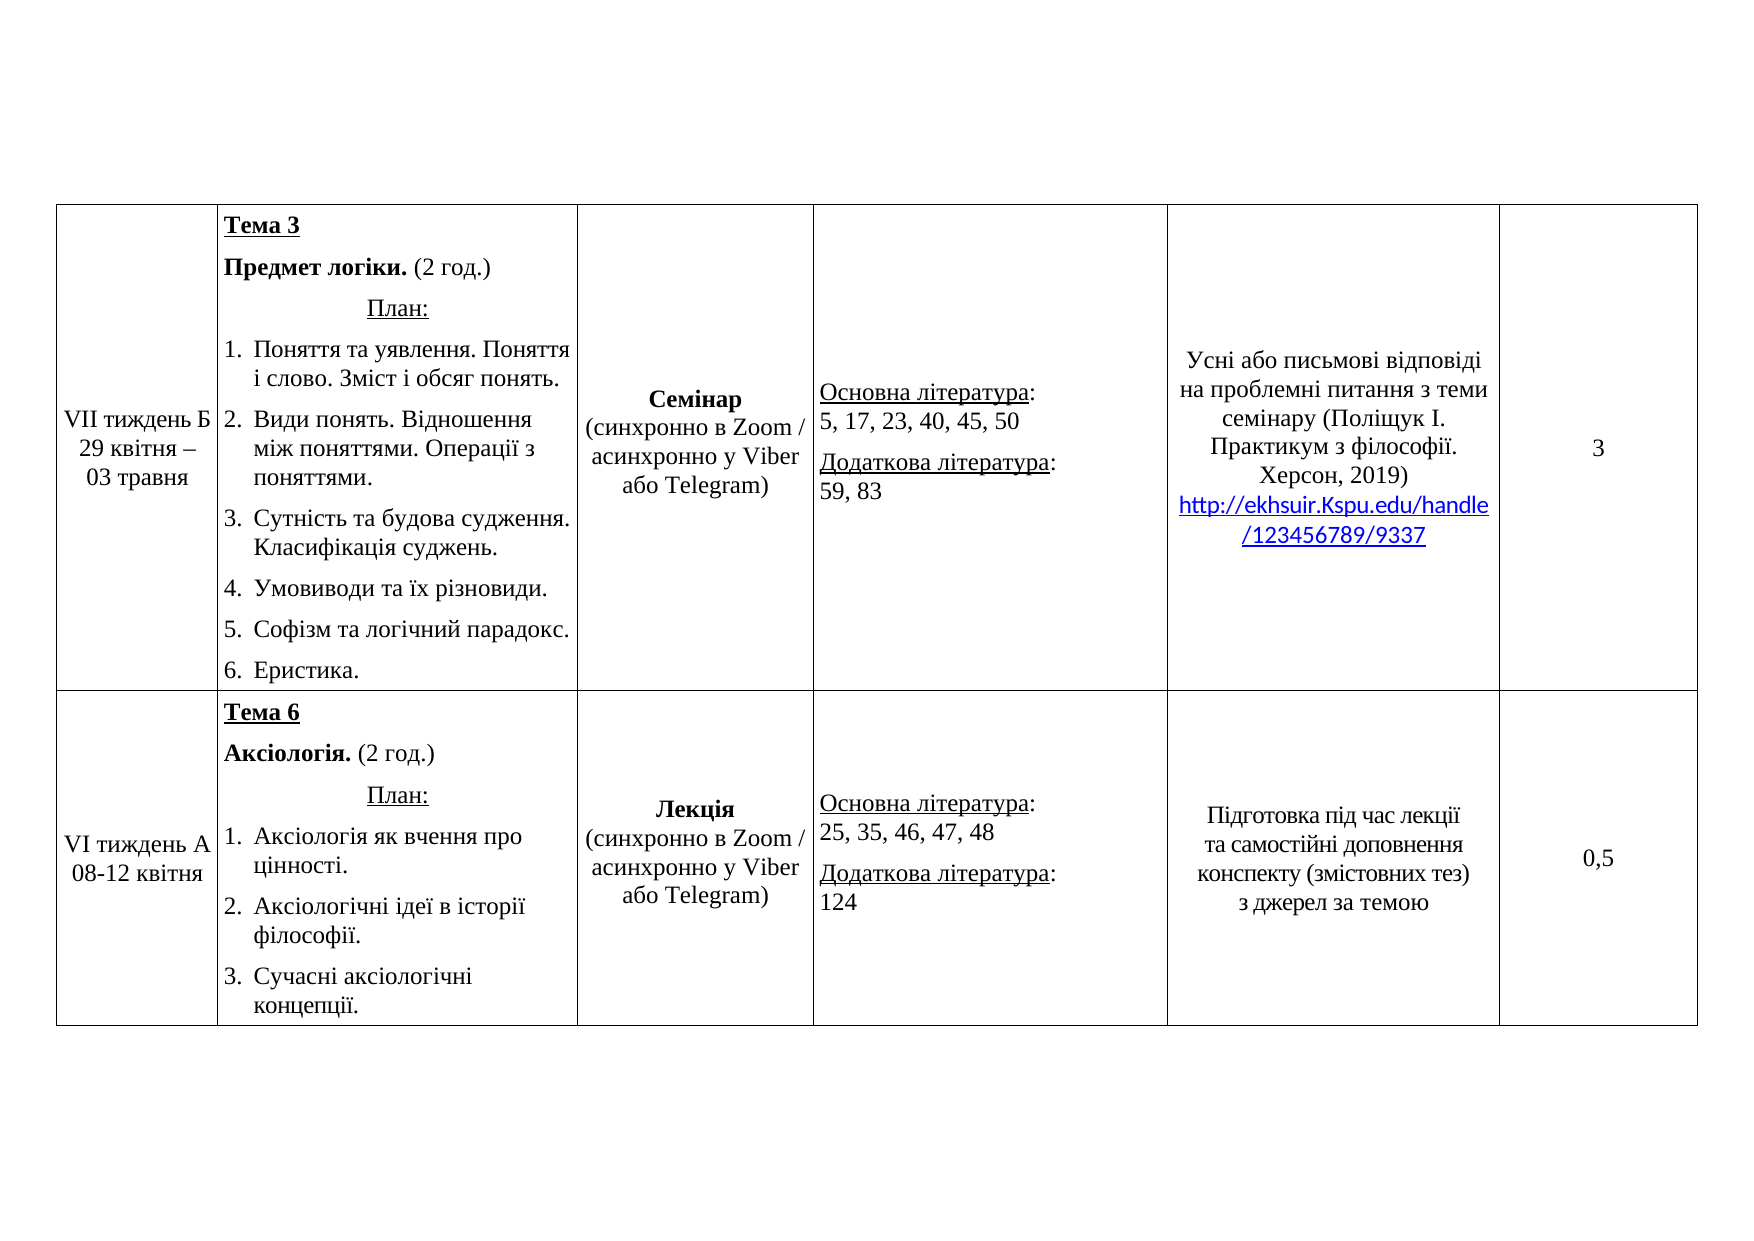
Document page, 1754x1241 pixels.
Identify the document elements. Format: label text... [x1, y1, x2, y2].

table_cell Лекція (синхронно в Zoom / асинхронно у Viber або Telegram) [578, 691, 813, 1024]
table_header Тема 3 Предмет логіки. (2 год.) План: Поняття та уявлення. Поняття і слово. Зміст і обсяг понять. Види понять. Відношення між поняттями. Операції з поняттями. Сутність та будова судження. Класифікація суджень. Умовиводи та їх різновиди. Софізм та логічний парадокс. Еристика. [218, 205, 577, 690]
table_header Основна література: 5, 17, 23, 40, 45, 50 Додаткова література: 59, 83 [814, 205, 1167, 690]
table_cell VI тиждень А 08-12 квітня [57, 691, 217, 1024]
table_cell Підготовка під час лекції та самостійні доповнення конспекту (змістовних тез) з джерел за темою [1168, 691, 1499, 1024]
table_cell 0,5 [1500, 691, 1697, 1024]
table_cell Тема 6 Аксіологія. (2 год.) План: Аксіологія як вчення про цінності. Аксіологічні ідеї в історії філософії. Сучасні аксіологічні концепції. [218, 691, 577, 1024]
table_header Семінар (синхронно в Zoom / асинхронно у Viber або Telegram) [578, 205, 813, 690]
table_header Усні або письмові відповіді на проблемні питання з теми семінару (Поліщук І. Практикум з філософії. Херсон, 2019) http://ekhsuir.Kspu.edu/handle/123456789/9337 [1168, 205, 1499, 690]
table_header 3 [1500, 205, 1697, 690]
table_header VII тиждень Б 29 квітня – 03 травня [57, 205, 217, 690]
table_cell Основна література: 25, 35, 46, 47, 48 Додаткова література: 124 [814, 691, 1167, 1024]
